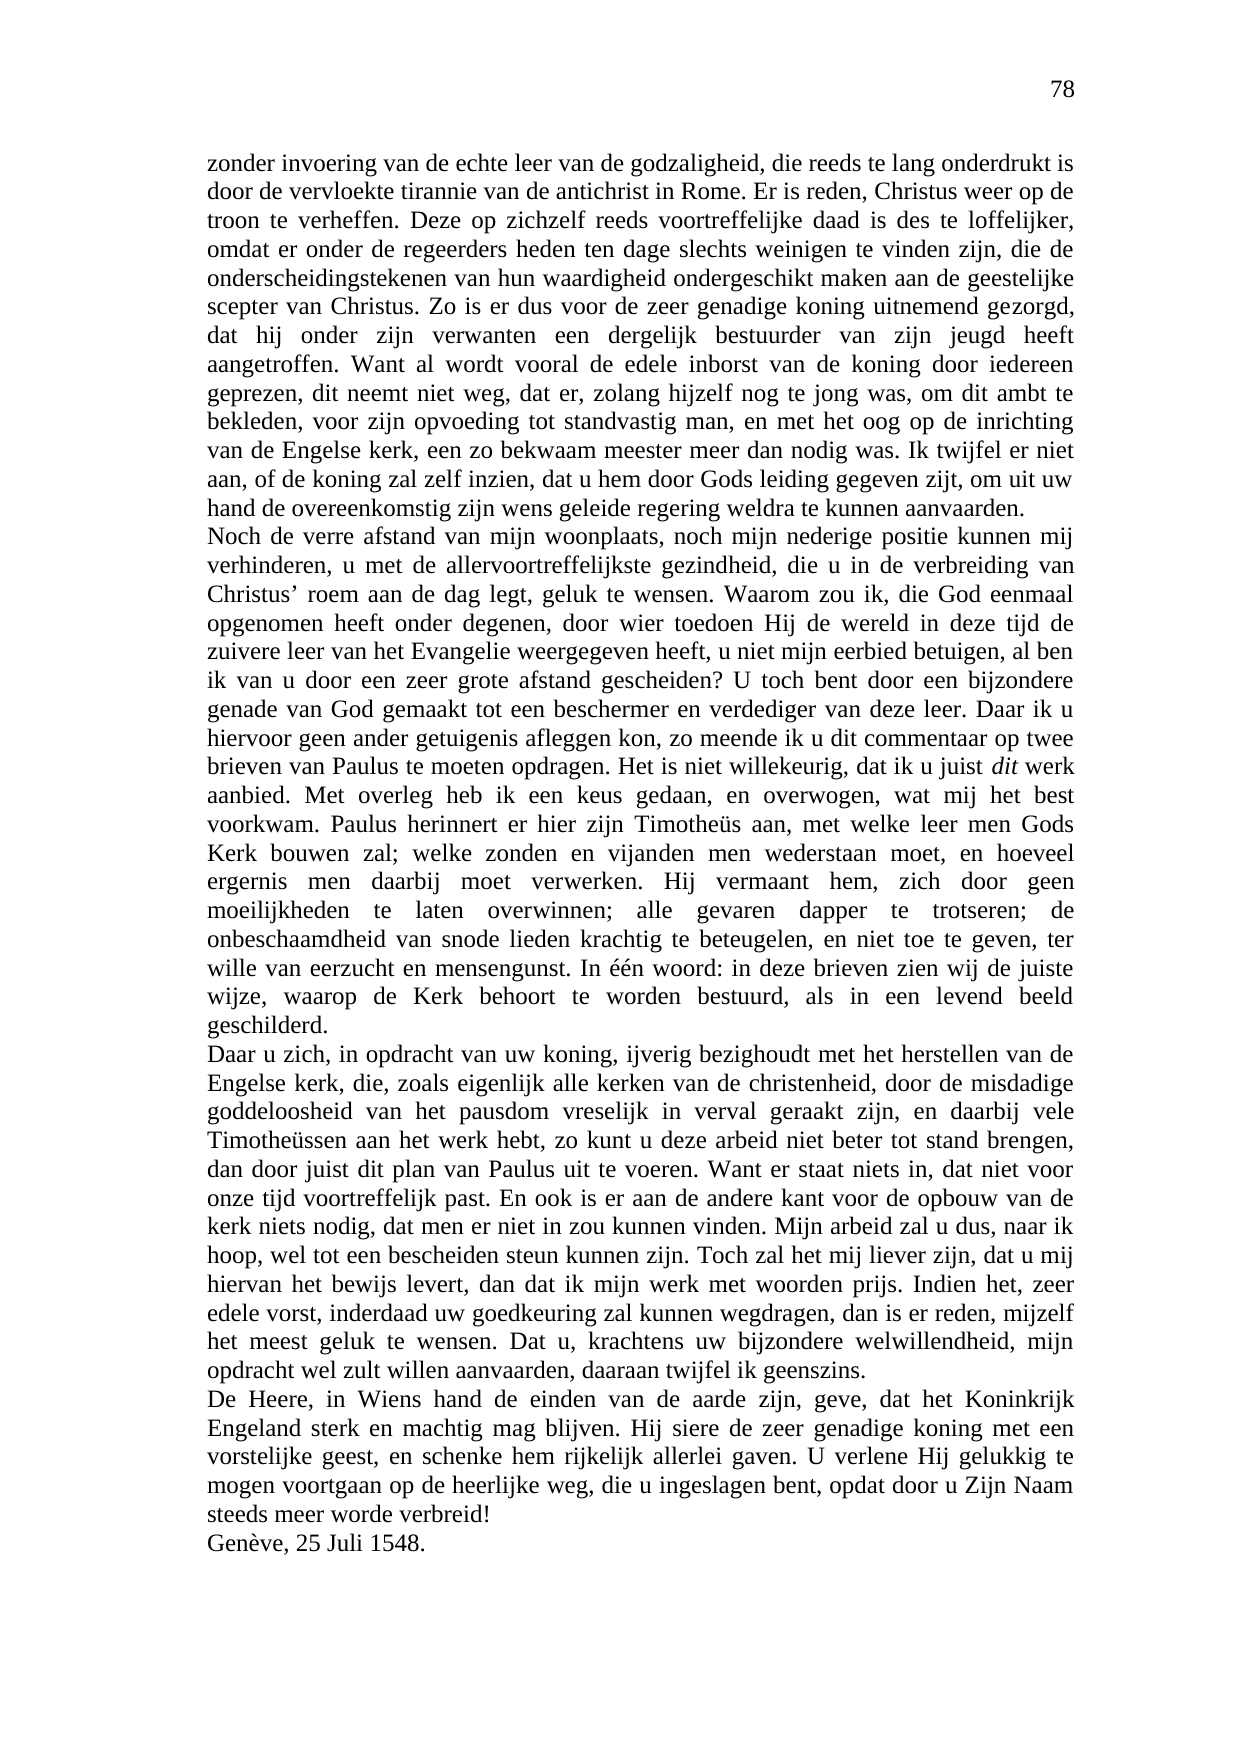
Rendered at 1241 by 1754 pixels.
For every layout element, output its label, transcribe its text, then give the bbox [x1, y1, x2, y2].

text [207, 148, 1075, 521]
text Noch de verre afstand van mijn woonplaats, noch mijn nederige positie kunnen mij verhinderen, u met de allervoortreffelijkste gezindheid, die u in de verbreiding van Christus’ roem aan de dag legt, geluk te wensen. Waarom zou ik, die God eenmaal opgenomen heeft onder degenen, door wier toedoen Hij de wereld in deze tijd de zuivere leer van het Evangelie weergegeven heeft, u niet mijn eerbied betuigen, al ben ik van u door een zeer grote afstand gescheiden? U toch bent door een bijzondere genade van God gemaakt tot een beschermer en verdediger van deze leer. Daar ik u hiervoor geen ander getuigenis afleggen kon, zo meende ik u dit commentaar op twee brieven van Paulus te moeten opdragen. Het is niet willekeurig, dat ik u juist dit werk aanbied. Met overleg heb ik een keus gedaan, en overwogen, wat mij het best voorkwam. Paulus herinnert er hier zijn Timotheüs aan, met welke leer men Gods Kerk bouwen zal; welke zonden en vijanden men wederstaan moet, en hoeveel ergernis men daarbij moet verwerken. Hij vermaant hem, zich door geen moeilijkheden te laten overwinnen; alle gevaren dapper te trotseren; de onbeschaamdheid van snode lieden krachtig te beteugelen, en niet toe te geven, ter wille van eerzucht en mensengunst. In één woord: in deze brieven zien wij de juiste wijze, waarop de Kerk behoort te worden bestuurd, als in een levend beeld geschilderd. [207, 521, 1075, 1039]
text Genève, 25 Juli 1548. [207, 1528, 1075, 1556]
text Daar u zich, in opdracht van uw koning, ijverig bezighoudt met het herstellen van de Engelse kerk, die, zoals eigenlijk alle kerken van de christenheid, door de misdadige goddeloosheid van het pausdom vreselijk in verval geraakt zijn, en daarbij vele Timotheüssen aan het werk hebt, zo kunt u deze arbeid niet beter tot stand brengen, dan door juist dit plan van Paulus uit te voeren. Want er staat niets in, dat niet voor onze tijd voortreffelijk past. En ook is er aan de andere kant voor de opbouw van de kerk niets nodig, dat men er niet in zou kunnen vinden. Mijn arbeid zal u dus, naar ik hoop, wel tot een bescheiden steun kunnen zijn. Toch zal het mij liever zijn, dat u mij hiervan het bewijs levert, dan dat ik mijn werk met woorden prijs. Indien het, zeer edele vorst, inderdaad uw goedkeuring zal kunnen wegdragen, dan is er reden, mijzelf het meest geluk te wensen. Dat u, krachtens uw bijzondere welwillendheid, mijn opdracht wel zult willen aanvaarden, daaraan twijfel ik geenszins. [207, 1039, 1075, 1384]
text De Heere, in Wiens hand de einden van de aarde zijn, geve, dat het Koninkrijk Engeland sterk en machtig mag blijven. Hij siere de zeer genadige koning met een vorstelijke geest, en schenke hem rijkelijk allerlei gaven. U verlene Hij gelukkig te mogen voortgaan op de heerlijke weg, die u ingeslagen bent, opdat door u Zijn Naam steeds meer worde verbreid! [207, 1384, 1075, 1528]
